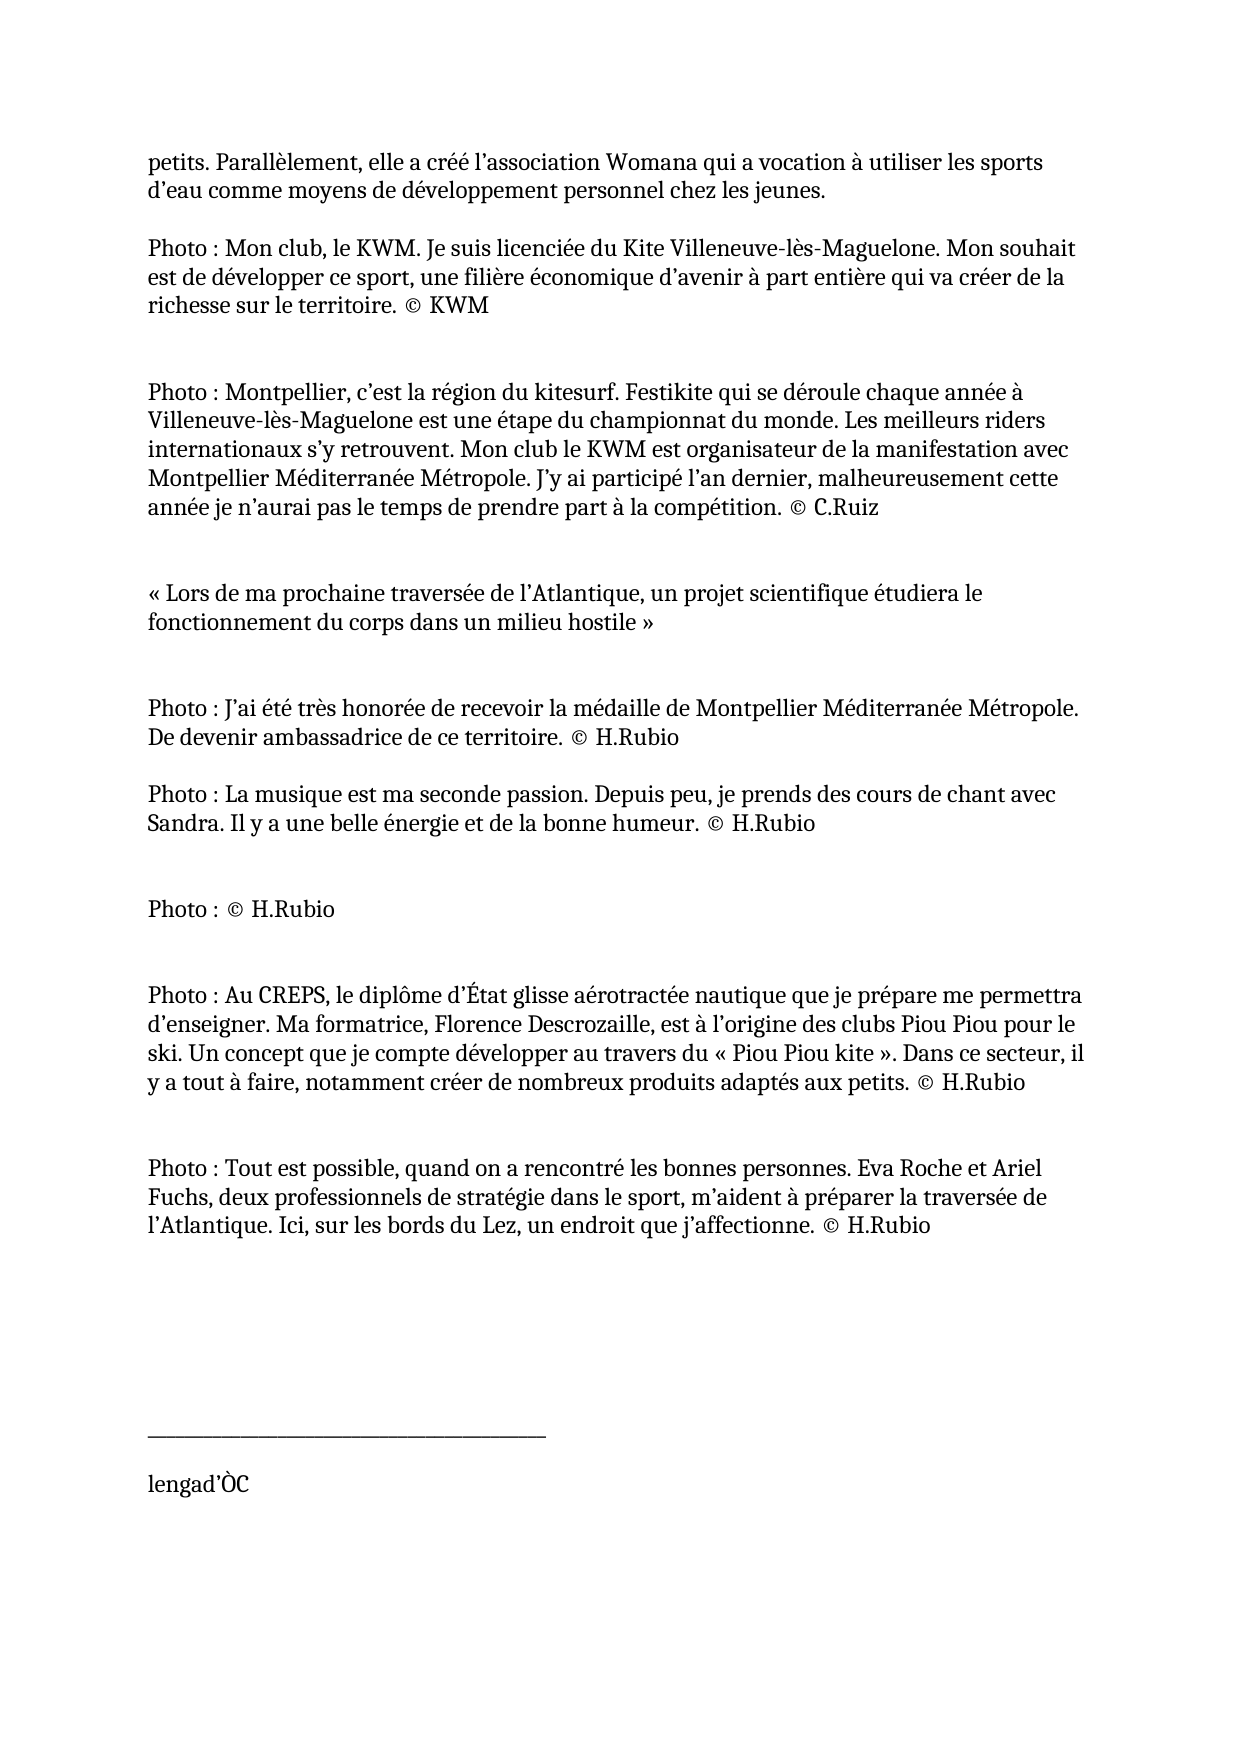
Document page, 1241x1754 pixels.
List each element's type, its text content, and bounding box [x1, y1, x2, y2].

text « Lors de ma prochaine traversée de l’Atlantique, un projet scientifique étudiera le fonctionnement du corps dans un milieu hostile » [148, 579, 1093, 636]
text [148, 148, 1093, 205]
text Photo : Montpellier, c’est la région du kitesurf. Festikite qui se déroule chaque année à Villeneuve-lès-Maguelone est une étape du championnat du monde. Les meilleurs riders internationaux s’y retrouvent. Mon club le KWM est organisateur de la manifestation avec Montpellier Méditerranée Métropole. J’y ai participé l’an dernier, malheureusement cette année je n’aurai pas le temps de prendre part à la compétition. © C.Ruiz [148, 378, 1093, 521]
text Photo : Tout est possible, quand on a rencontré les bonnes personnes. Eva Roche et Ariel Fuchs, deux professionnels de stratégie dans le sport, m’aident à préparer la traversée de l’Atlantique. Ici, sur les bords du Lez, un endroit que j’affectionne. © H.Rubio [148, 1154, 1093, 1240]
text Photo : J’ai été très honorée de recevoir la médaille de Montpellier Méditerranée Métropole. De devenir ambassadrice de ce territoire. © H.Rubio [148, 694, 1093, 751]
text Photo : La musique est ma seconde passion. Depuis peu, je prends des cours de chant avec Sandra. Il y a une belle énergie et de la bonne humeur. © H.Rubio [148, 780, 1093, 838]
text lengad’ÒC [148, 1470, 1093, 1499]
text Photo : Mon club, le KWM. Je suis licenciée du Kite Villeneuve-lès-Maguelone. Mon souhait est de développer ce sport, une filière économique d’avenir à part entière qui va créer de la richesse sur le territoire. © KWM [148, 234, 1093, 320]
text Photo : © H.Rubio [148, 895, 1093, 924]
text ___________________________________________ [148, 1413, 1093, 1441]
text Photo : Au CREPS, le diplôme d’État glisse aérotractée nautique que je prépare me permettra d’enseigner. Ma formatrice, Florence Descrozaille, est à l’origine des clubs Piou Piou pour le ski. Un concept que je compte développer au travers du « Piou Piou kite ». Dans ce secteur, il y a tout à faire, notamment créer de nombreux produits adaptés aux petits. © H.Rubio [148, 981, 1093, 1096]
